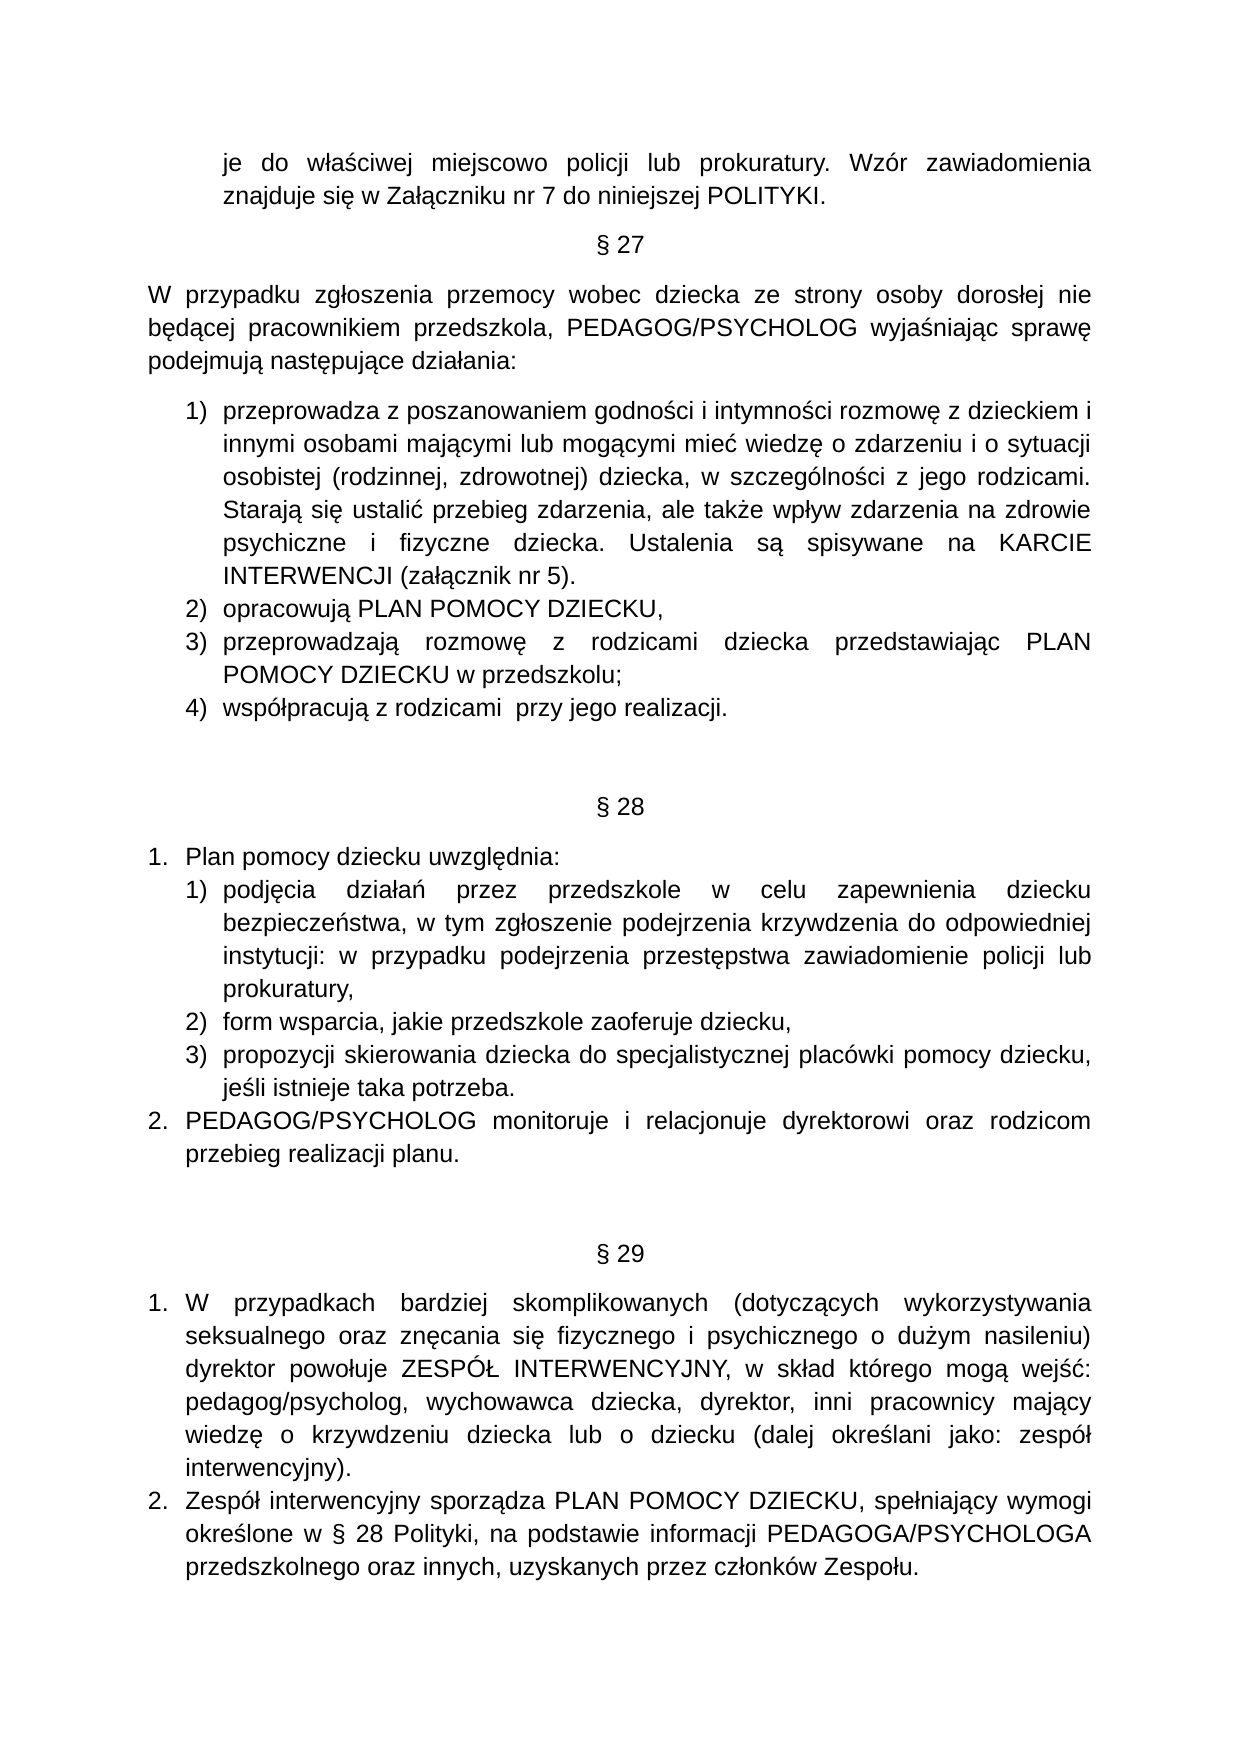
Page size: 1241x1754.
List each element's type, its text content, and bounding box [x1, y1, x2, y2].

text § 27 [148, 230, 1093, 259]
list propozycji skierowania dziecka do specjalistycznej placówki pomocy dziecku, jeśli istnieje taka potrzeba. [185, 1040, 1093, 1102]
list podjęcia działań przez przedszkole w celu zapewnienia dziecku bezpieczeństwa, w tym zgłoszenie podejrzenia krzywdzenia do odpowiedniej instytucji: w przypadku podejrzenia przestępstwa zawiadomienie policji lub prokuratury, [185, 875, 1093, 1003]
list opracowują PLAN POMOCY DZIECKU, [185, 594, 1093, 623]
list przeprowadzają rozmowę z rodzicami dziecka przedstawiając PLAN POMOCY DZIECKU w przedszkolu; [185, 627, 1093, 689]
list Plan pomocy dziecku uwzględnia: [148, 842, 1093, 871]
list współpracują z rodzicami przy jego realizacji. [185, 693, 1093, 722]
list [185, 148, 1093, 209]
text W przypadku zgłoszenia przemocy wobec dziecka ze strony osoby dorosłej nie będącej pracownikiem przedszkola, PEDAGOG/PSYCHOLOG wyjaśniając sprawę podejmują następujące działania: [148, 280, 1093, 375]
list PEDAGOG/PSYCHOLOG monitoruje i relacjonuje dyrektorowi oraz rodzicom przebieg realizacji planu. [148, 1106, 1093, 1168]
text § 28 [148, 792, 1093, 821]
list W przypadkach bardziej skomplikowanych (dotyczących wykorzystywania seksualnego oraz znęcania się fizycznego i psychicznego o dużym nasileniu) dyrektor powołuje ZESPÓŁ INTERWENCYJNY, w skład którego mogą wejść: pedagog/psycholog, wychowawca dziecka, dyrektor, inni pracownicy mający wiedzę o krzywdzeniu dziecka lub o dziecku (dalej określani jako: zespół interwencyjny). [148, 1288, 1093, 1482]
text § 29 [148, 1238, 1093, 1267]
list przeprowadza z poszanowaniem godności i intymności rozmowę z dzieckiem i innymi osobami mającymi lub mogącymi mieć wiedzę o zdarzeniu i o sytuacji osobistej (rodzinnej, zdrowotnej) dziecka, w szczególności z jego rodzicami. Starają się ustalić przebieg zdarzenia, ale także wpływ zdarzenia na zdrowie psychiczne i fizyczne dziecka. Ustalenia są spisywane na KARCIE INTERWENCJI (załącznik nr 5). [185, 396, 1093, 589]
list form wsparcia, jakie przedszkole zaoferuje dziecku, [185, 1007, 1093, 1036]
list Zespół interwencyjny sporządza PLAN POMOCY DZIECKU, spełniający wymogi określone w § 28 Polityki, na podstawie informacji PEDAGOGA/PSYCHOLOGA przedszkolnego oraz innych, uzyskanych przez członków Zespołu. [148, 1486, 1093, 1581]
